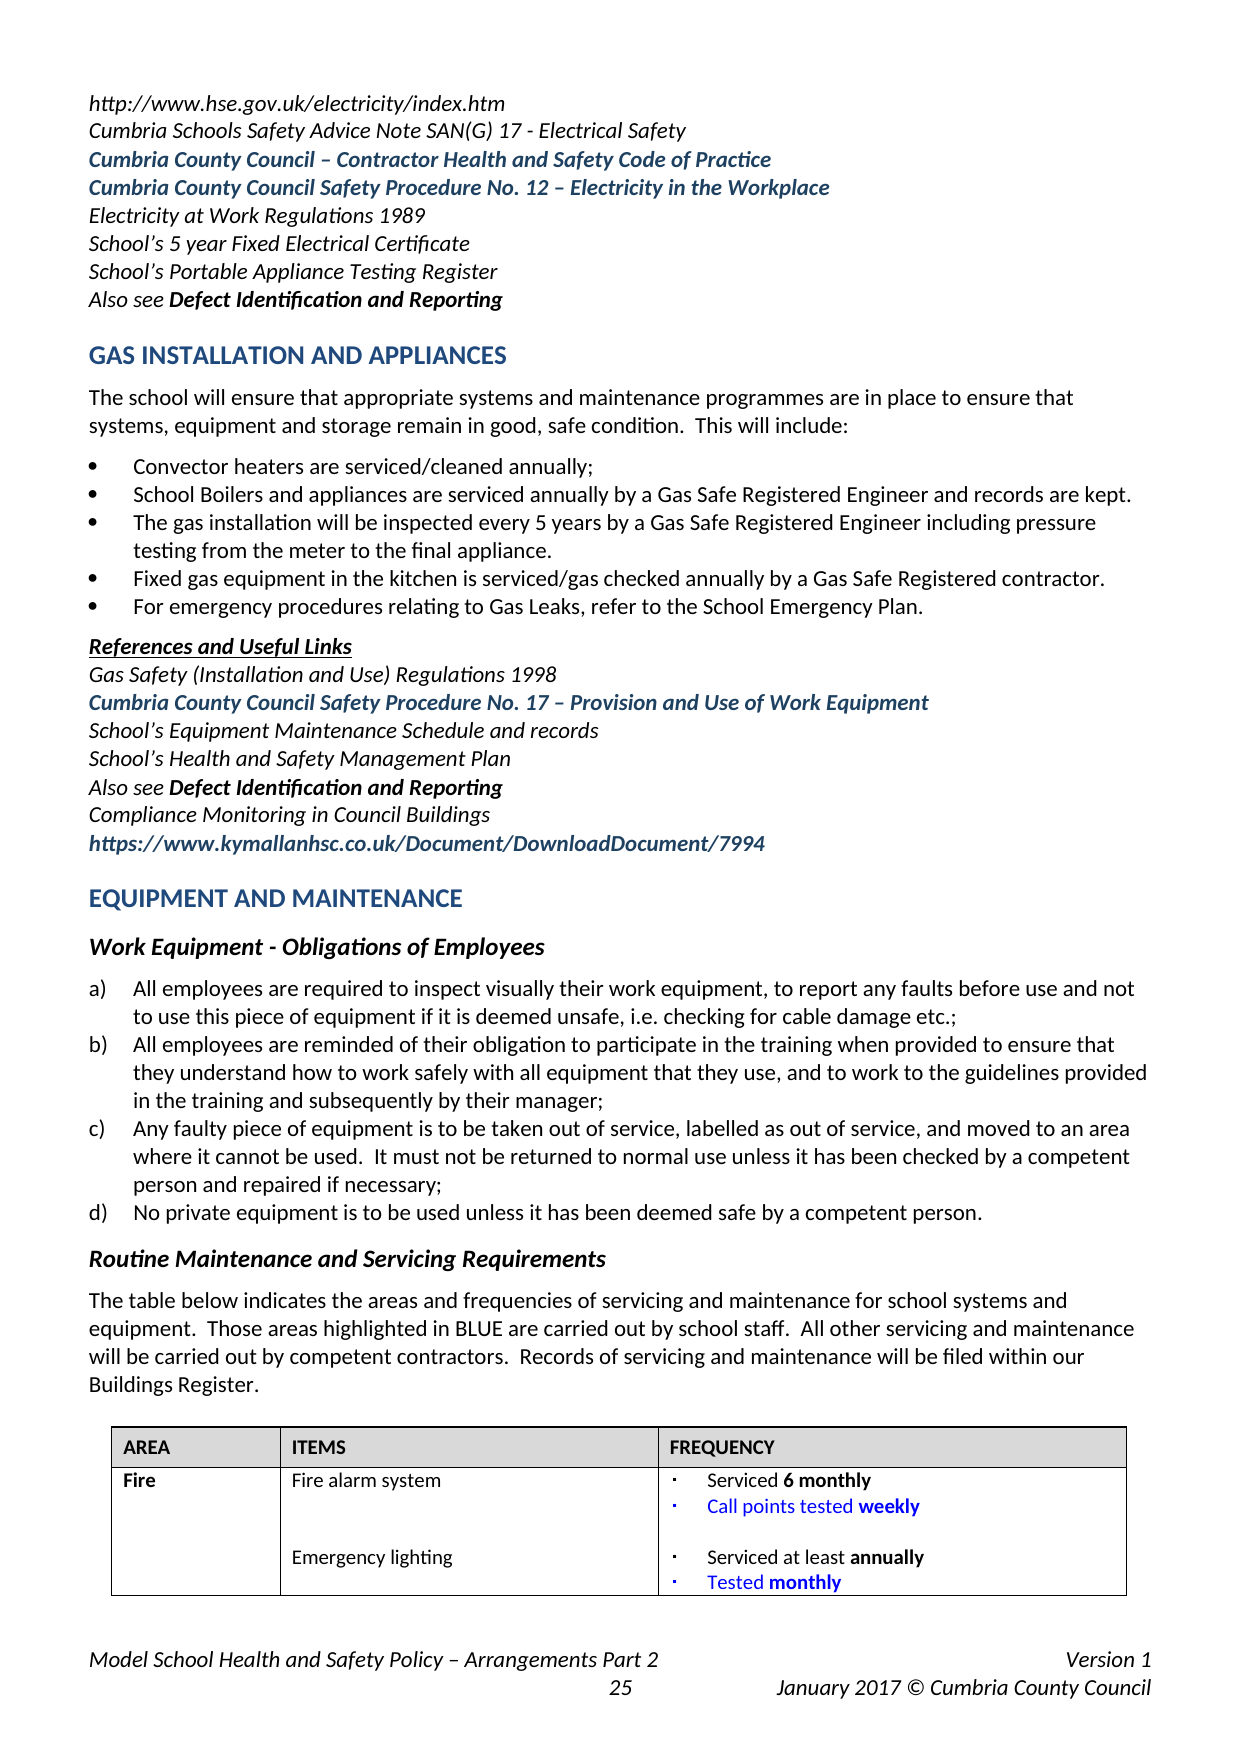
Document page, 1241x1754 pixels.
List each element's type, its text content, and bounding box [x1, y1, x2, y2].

text Compliance Monitoring in Council Buildings https://www.kymallanhsc.co.uk/Document/DownloadDocument/7994 [89, 801, 1152, 857]
text The table below indicates the areas and frequencies of servicing and maintenance for school systems and equipment. Those areas highlighted in BLUE are carried out by school staff. All other servicing and maintenance will be carried out by competent contractors. Records of servicing and maintenance will be filed within our Buildings Register. [89, 1286, 1152, 1398]
subtitle Routine Maintenance and Servicing Requirements [89, 1243, 1152, 1274]
text School’s Equipment Maintenance Schedule and records [89, 717, 1152, 744]
table_header FREQUENCY [659, 1428, 1126, 1467]
text School’s Portable Appliance Testing Register [89, 257, 1152, 285]
text Cumbria County Council – Contractor Health and Safety Code of Practice [89, 145, 1152, 173]
text School’s 5 year Fixed Electrical Certificate [89, 229, 1152, 257]
table_header ITEMS [281, 1428, 658, 1467]
text Gas Safety (Installation and Use) Regulations 1998 [89, 661, 1152, 688]
text The school will ensure that appropriate systems and maintenance programmes are in place to ensure that systems, equipment and storage remain in good, safe condition. This will include: [89, 383, 1152, 439]
text Also see Defect Identification and Reporting [89, 285, 1152, 313]
table_cell Fire [112, 1468, 280, 1595]
text Cumbria County Council Safety Procedure No. 17 – Provision and Use of Work Equipment [89, 688, 1152, 717]
list Fixed gas equipment in the kitchen is serviced/gas checked annually by a Gas Safe Registered contractor. [89, 564, 1152, 592]
text Also see Defect Identification and Reporting [89, 773, 1152, 801]
text Electricity at Work Regulations 1989 [89, 201, 1152, 229]
subtitle EQUIPMENT AND MAINTENANCE [89, 882, 1152, 915]
list For emergency procedures relating to Gas Leaks, refer to the School Emergency Plan. [89, 592, 1152, 620]
list All employees are required to inspect visually their work equipment, to report any faults before use and not to use this piece of equipment if it is deemed unsafe, i.e. checking for cable damage etc.; [89, 974, 1152, 1030]
list All employees are reminded of their obligation to participate in the training when provided to ensure that they understand how to work safely with all equipment that they use, and to work to the guidelines provided in the training and subsequently by their manager; [89, 1030, 1152, 1114]
subtitle GAS INSTALLATION AND APPLIANCES [89, 338, 1152, 371]
list The gas installation will be inspected every 5 years by a Gas Safe Registered Engineer including pressure testing from the meter to the final appliance. [89, 508, 1152, 564]
list No private equipment is to be used unless it has been deemed safe by a competent person. [89, 1198, 1152, 1227]
text References and Useful Links [89, 632, 1152, 661]
list School Boilers and appliances are serviced annually by a Gas Safe Registered Engineer and records are kept. [89, 480, 1152, 508]
text http://www.hse.gov.uk/electricity/index.htm [89, 89, 1152, 117]
text Cumbria Schools Safety Advice Note SAN(G) 17 - Electrical Safety [89, 117, 1152, 145]
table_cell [659, 1468, 1126, 1595]
list Convector heaters are serviced/cleaned annually; [89, 452, 1152, 480]
list Any faulty piece of equipment is to be taken out of service, labelled as out of service, and moved to an area where it cannot be used. It must not be returned to normal use unless it has been checked by a competent person and repaired if necessary; [89, 1114, 1152, 1198]
text Cumbria County Council Safety Procedure No. 12 – Electricity in the Workplace [89, 173, 1152, 201]
subtitle Work Equipment - Obligations of Employees [89, 931, 1152, 962]
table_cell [281, 1468, 658, 1595]
text School’s Health and Safety Management Plan [89, 744, 1152, 773]
table_header AREA [112, 1428, 280, 1467]
